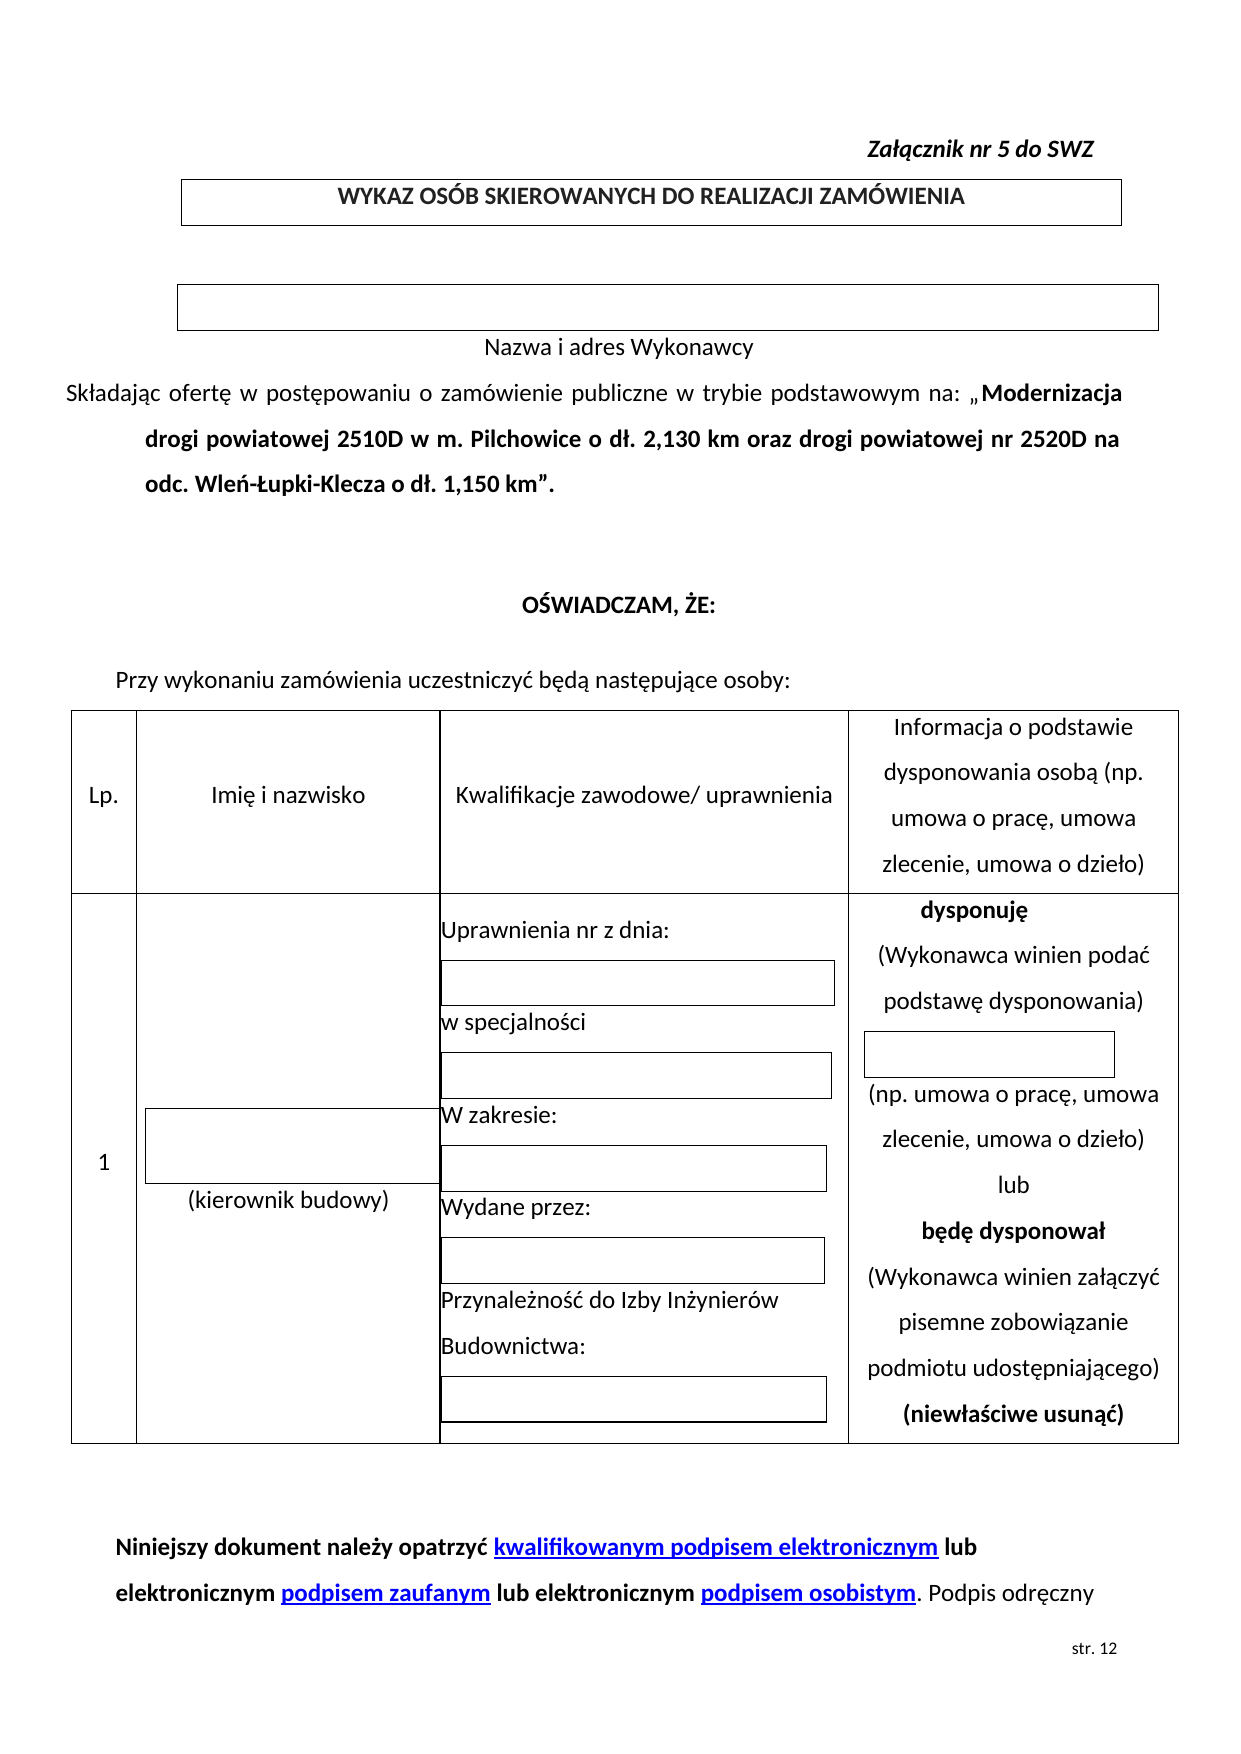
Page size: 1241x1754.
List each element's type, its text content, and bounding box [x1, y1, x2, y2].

table_header Imię i nazwisko [137, 711, 439, 893]
table_cell 1 [72, 894, 136, 1443]
table_header [178, 285, 1158, 330]
text OŚWIADCZAM, ŻE: [115, 589, 1122, 619]
table_header Lp. [72, 711, 136, 893]
table_header WYKAZ OSÓB SKIEROWANYCH DO REALIZACJI ZAMÓWIENIA [182, 180, 1121, 225]
table_cell dysponuję (Wykonawca winien podać podstawę dysponowania) (np. umowa o pracę, umowa zlecenie, umowa o dzieło) lub będę dysponował (Wykonawca winien załączyć pisemne zobowiązanie podmiotu udostępniającego) (niewłaściwe usunąć) [849, 894, 1178, 1443]
text Załącznik nr 5 do SWZ [36, 133, 1096, 164]
table_header Informacja o podstawie dysponowania osobą (np. umowa o pracę, umowa zlecenie, umowa o dzieło) [849, 711, 1178, 893]
text Przy wykonaniu zamówienia uczestniczyć będą następujące osoby: [115, 664, 1122, 694]
table_cell Uprawnienia nr z dnia: w specjalności W zakresie: Wydane przez: Przynależność do Izby Inżynierów Budownictwa: [441, 894, 848, 1443]
table_cell (kierownik budowy) [137, 894, 439, 1443]
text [115, 1531, 1122, 1607]
table_header Kwalifikacje zawodowe/ uprawnienia [441, 711, 848, 893]
text Nazwa i adres Wykonawcy [115, 331, 1122, 362]
text Składając ofertę w postępowaniu o zamówienie publiczne w trybie podstawowym na: „Modernizacja drogi powiatowej 2510D w m. Pilchowice o dł. 2,130 km oraz drogi powiatowej nr 2520D na odc. Wleń-Łupki-Klecza o dł. 1,150 km”. [66, 377, 1122, 499]
